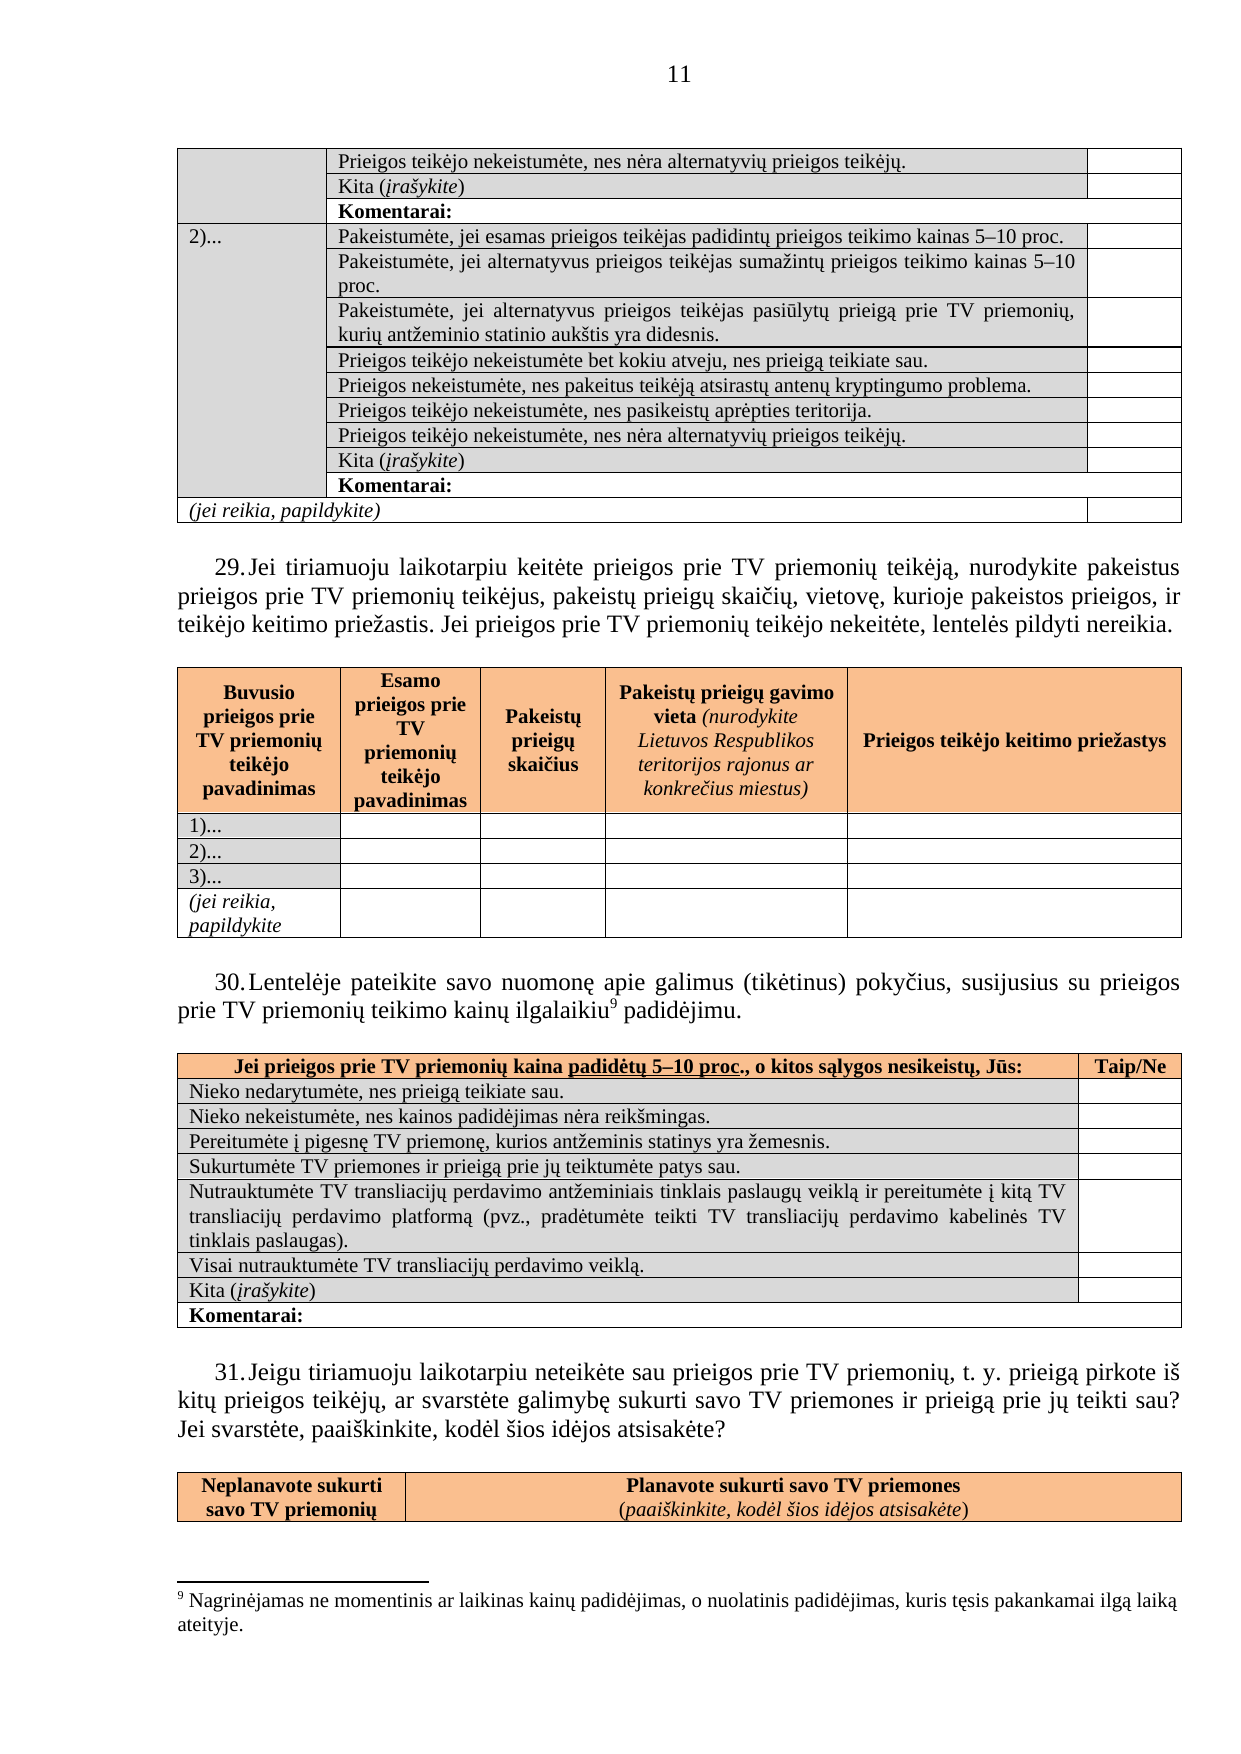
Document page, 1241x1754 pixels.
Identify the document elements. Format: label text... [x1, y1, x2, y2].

table_cell [1088, 348, 1181, 372]
table_header Taip/Ne [1079, 1054, 1181, 1078]
table_header Pakeistų prieigų skaičius [481, 668, 605, 812]
table_cell 2)... [178, 224, 326, 497]
table_cell 2)... [178, 839, 340, 863]
table_cell [1088, 373, 1181, 397]
table_cell 1)... [178, 814, 340, 837]
table_cell [341, 864, 480, 888]
table_header Esamo prieigos prie TV priemonių teikėjo pavadinimas [341, 668, 480, 812]
table_cell Prieigos teikėjo nekeistumėte, nes pasikeistų aprėpties teritorija. [327, 398, 1087, 422]
table_cell [1079, 1154, 1181, 1178]
table_cell Pakeistumėte, jei esamas prieigos teikėjas padidintų prieigos teikimo kainas 5–10 proc. [327, 224, 1087, 248]
table_cell [1088, 398, 1181, 422]
table_cell Nieko nekeistumėte, nes kainos padidėjimas nėra reikšmingas. [178, 1104, 1078, 1128]
table_cell Kita (įrašykite) [178, 1278, 1078, 1302]
table_cell [481, 889, 605, 937]
table_cell Pakeistumėte, jei alternatyvus prieigos teikėjas sumažintų prieigos teikimo kainas 5–10 proc. [327, 249, 1087, 297]
table_cell Kita (įrašykite) [327, 174, 1087, 198]
table_cell [341, 839, 480, 863]
table_cell Pereitumėte į pigesnę TV priemonę, kurios antžeminis statinys yra žemesnis. [178, 1129, 1078, 1153]
table_header Jei prieigos prie TV priemonių kaina padidėtų 5–10 proc., o kitos sąlygos nesikeistų, Jūs: [178, 1054, 1078, 1078]
table_cell [1088, 423, 1181, 447]
table_cell Visai nutrauktumėte TV transliacijų perdavimo veiklą. [178, 1253, 1078, 1277]
table_cell (jei reikia, papildykite) [178, 498, 1087, 522]
table_cell [606, 889, 847, 937]
table_cell [1088, 298, 1181, 346]
list Jeigu tiriamuoju laikotarpiu neteikėte sau prieigos prie TV priemonių, t. y. prieigą pirkote iš kitų prieigos teikėjų, ar svarstėte galimybę sukurti savo TV priemones ir prieigą prie jų teikti sau? Jei svarstėte, paaiškinkite, kodėl šios idėjos atsisakėte? [177, 1357, 1181, 1443]
table_cell [1079, 1129, 1181, 1153]
table_cell Prieigos teikėjo nekeistumėte, nes nėra alternatyvių prieigos teikėjų. [327, 423, 1087, 447]
table_cell (jei reikia, papildykite [178, 889, 340, 937]
table_header Prieigos teikėjo keitimo priežastys [848, 668, 1181, 812]
table_cell [341, 814, 480, 837]
table_cell [481, 814, 605, 837]
table_cell [1079, 1079, 1181, 1103]
table_header Neplanavote sukurti savo TV priemonių [178, 1473, 405, 1521]
list Lentelėje pateikite savo nuomonę apie galimus (tikėtinus) pokyčius, susijusius su prieigos prie TV priemonių teikimo kainų ilgalaikiu padidėjimu. [177, 967, 1181, 1024]
table_cell [848, 814, 1181, 837]
table_cell 3)... [178, 864, 340, 888]
table_cell Sukurtumėte TV priemones ir prieigą prie jų teiktumėte patys sau. [178, 1154, 1078, 1178]
table_cell [1079, 1278, 1181, 1302]
table_cell [481, 864, 605, 888]
table_cell [848, 839, 1181, 863]
table_cell [1079, 1180, 1181, 1252]
table_cell [341, 889, 480, 937]
table_cell [1088, 174, 1181, 198]
table_cell Prieigos teikėjo nekeistumėte, nes nėra alternatyvių prieigos teikėjų. [327, 149, 1087, 173]
table_cell [1088, 498, 1181, 522]
table_cell [606, 839, 847, 863]
table_cell Prieigos nekeistumėte, nes pakeitus teikėją atsirastų antenų kryptingumo problema. [327, 373, 1087, 397]
table_cell Nieko nedarytumėte, nes prieigą teikiate sau. [178, 1079, 1078, 1103]
table_header Pakeistų prieigų gavimo vieta (nurodykite Lietuvos Respublikos teritorijos rajonus ar konkrečius miestus) [606, 668, 847, 812]
table_cell Nutrauktumėte TV transliacijų perdavimo antžeminiais tinklais paslaugų veiklą ir pereitumėte į kitą TV transliacijų perdavimo platformą (pvz., pradėtumėte teikti TV transliacijų perdavimo kabelinės TV tinklais paslaugas). [178, 1180, 1078, 1252]
table_cell [1088, 448, 1181, 472]
table_cell [1088, 224, 1181, 248]
table_cell [606, 864, 847, 888]
table_cell Komentarai: [178, 1303, 1181, 1327]
table_cell [1079, 1104, 1181, 1128]
table_cell Pakeistumėte, jei alternatyvus prieigos teikėjas pasiūlytų prieigą prie TV priemonių, kurių antžeminio statinio aukštis yra didesnis. [327, 298, 1087, 346]
table_cell [848, 864, 1181, 888]
table_header Buvusio prieigos prie TV priemonių teikėjo pavadinimas [178, 668, 340, 812]
table_cell [1079, 1253, 1181, 1277]
table_header Planavote sukurti savo TV priemones (paaiškinkite, kodėl šios idėjos atsisakėte) [406, 1473, 1181, 1521]
table_cell [481, 839, 605, 863]
table_cell [1088, 249, 1181, 297]
table_cell [848, 889, 1181, 937]
list Jei tiriamuoju laikotarpiu keitėte prieigos prie TV priemonių teikėją, nurodykite pakeistus prieigos prie TV priemonių teikėjus, pakeistų prieigų skaičių, vietovę, kurioje pakeistos prieigos, ir teikėjo keitimo priežastis. Jei prieigos prie TV priemonių teikėjo nekeitėte, lentelės pildyti nereikia. [177, 552, 1181, 638]
table_cell [606, 814, 847, 837]
table_cell [1088, 149, 1181, 173]
table_cell Kita (įrašykite) [327, 448, 1087, 472]
table_cell Komentarai: [327, 473, 1181, 497]
table_cell Prieigos teikėjo nekeistumėte bet kokiu atveju, nes prieigą teikiate sau. [327, 348, 1087, 372]
table_cell Komentarai: [327, 199, 1181, 223]
